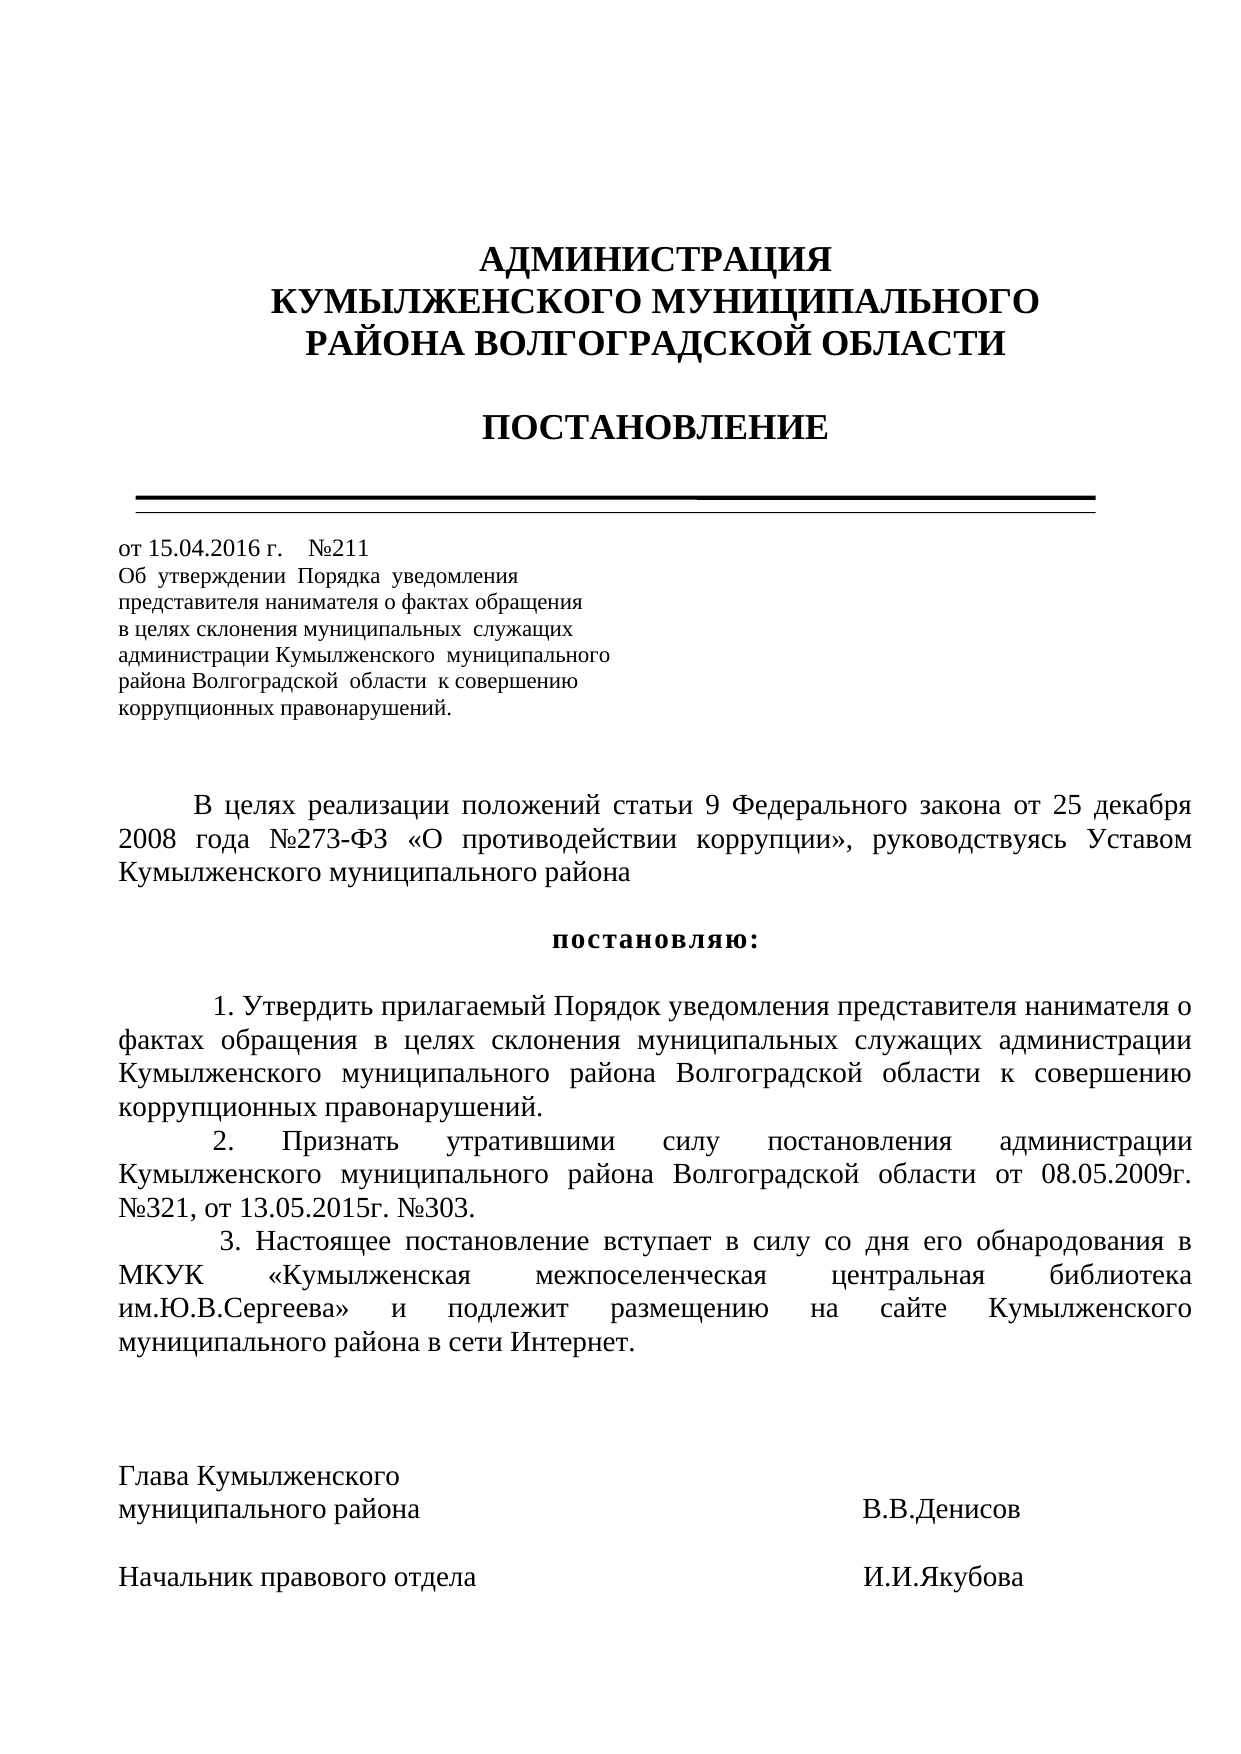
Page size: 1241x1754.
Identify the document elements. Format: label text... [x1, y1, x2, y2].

text 1. Утвердить прилагаемый Порядок уведомления представителя нанимателя о фактах обращения в целях склонения муниципальных служащих администрации Кумылженского муниципального района Волгоградской области к совершению коррупционных правонарушений. [118, 988, 1193, 1123]
text 3. Настоящее постановление вступает в силу со дня его обнародования в МКУК «Кумылженская межпоселенческая центральная библиотека им.Ю.В.Сергеева» и подлежит размещению на сайте Кумылженского муниципального района в сети Интернет. [118, 1223, 1193, 1357]
text муниципального района В.В.Денисов [118, 1492, 1193, 1525]
text Начальник правового отдела И.И.Якубова [118, 1559, 1193, 1592]
text Глава Кумылженского [118, 1458, 1193, 1492]
text ПОСТАНОВЛЕНИЕ [118, 405, 1193, 447]
text 2. Признать утратившими силу постановления администрации Кумылженского муниципального района Волгоградской области от 08.05.2009г. №321, от 13.05.2015г. №303. [118, 1123, 1193, 1223]
text В целях реализации положений статьи 9 Федерального закона от 25 декабря 2008 года №273-ФЗ «О противодействии коррупции», руководствуясь Уставом Кумылженского муниципального района [118, 787, 1193, 888]
text КУМЫЛЖЕНСКОГО МУНИЦИПАЛЬНОГО [118, 279, 1193, 321]
text постановляю: [118, 921, 1193, 955]
table_header Об утверждении Порядка уведомления представителя нанимателя о фактах обращения в целях склонения муниципальных служащих администрации Кумылженского муниципального района Волгоградской области к совершению коррупционных правонарушений. [107, 562, 664, 720]
subtitle от 15.04.2016 г. №211 [118, 533, 1193, 562]
text РАЙОНА ВОЛГОГРАДСКОЙ ОБЛАСТИ [118, 321, 1193, 363]
text АДМИНИСТРАЦИЯ [118, 237, 1193, 279]
